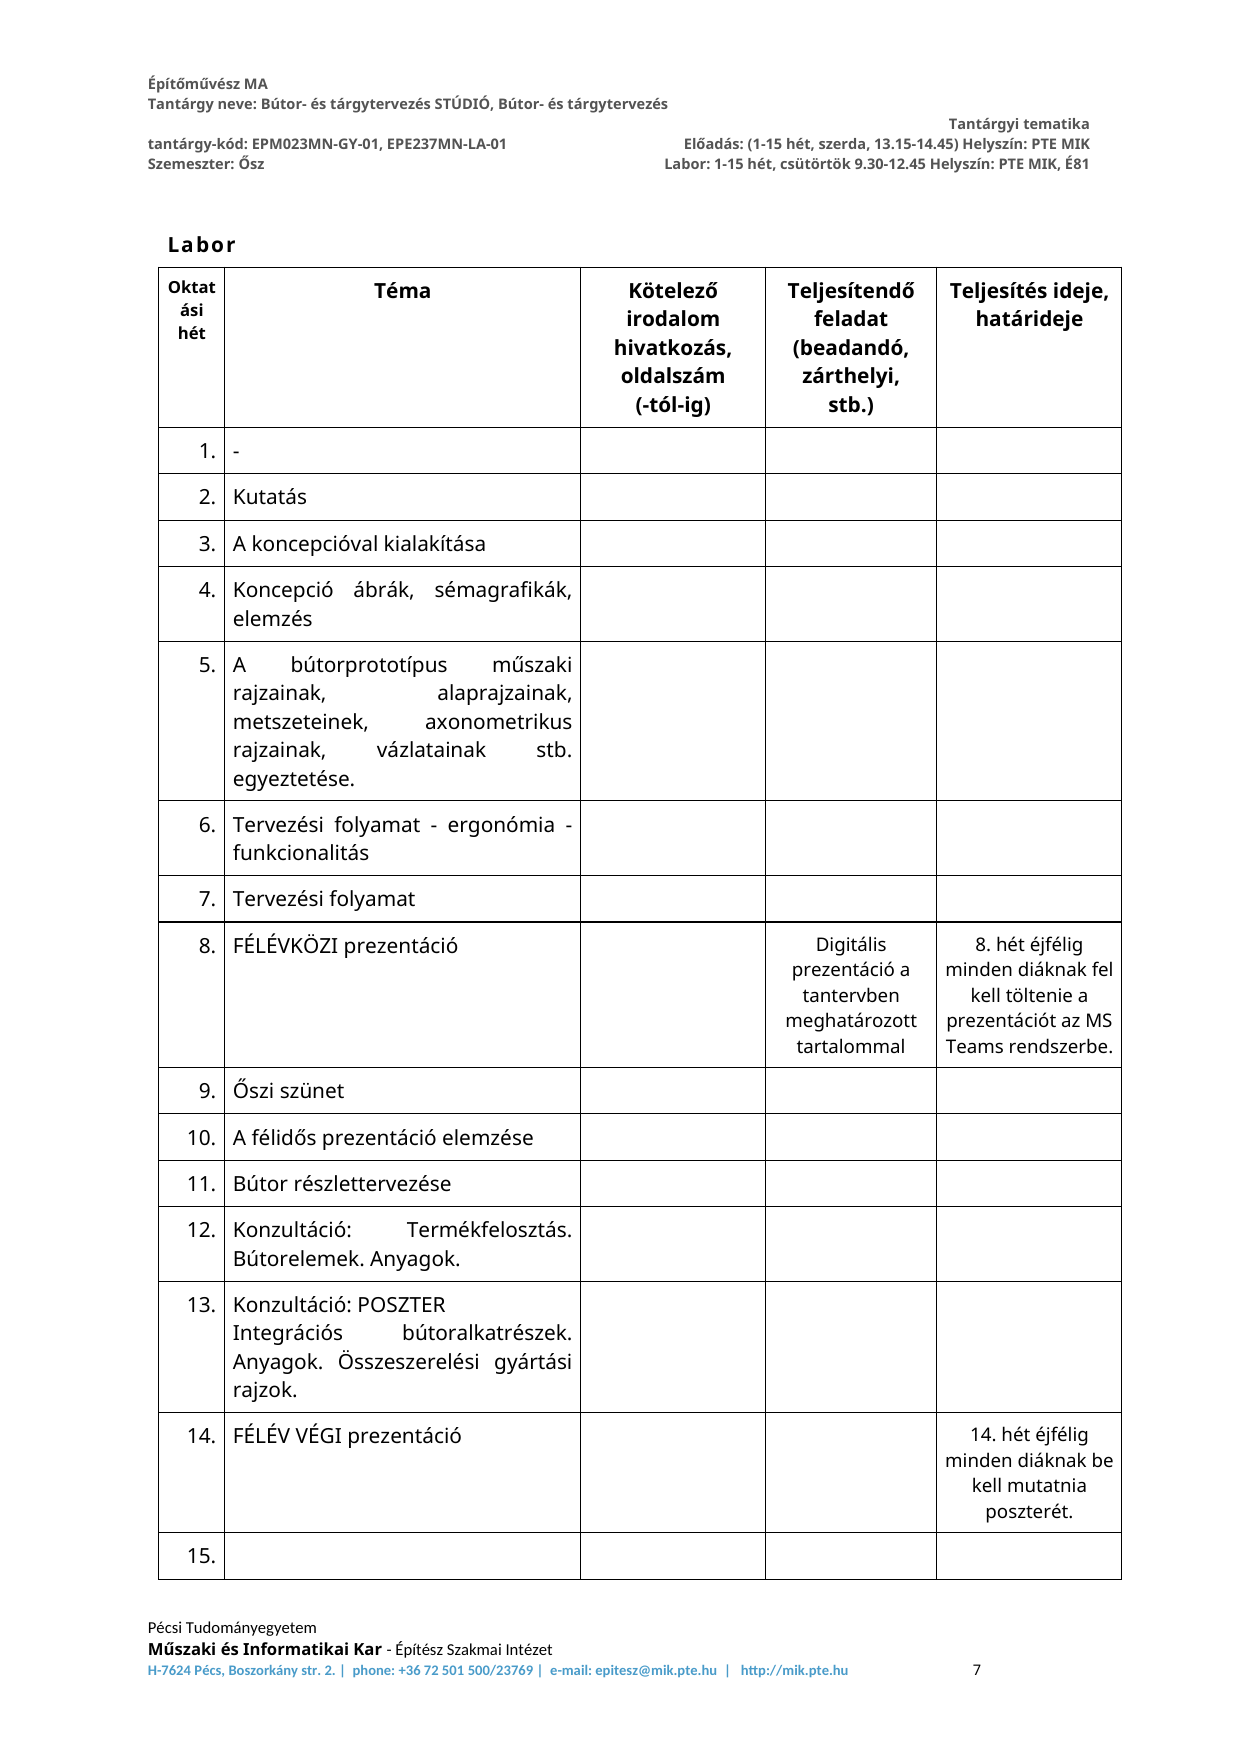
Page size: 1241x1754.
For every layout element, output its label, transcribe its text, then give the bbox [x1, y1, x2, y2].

table_cell [937, 428, 1121, 473]
table_cell [937, 1068, 1121, 1113]
table_cell 4. [159, 567, 224, 641]
table_cell [766, 1068, 936, 1113]
table_cell [581, 1161, 765, 1206]
table_cell Kutatás [225, 474, 580, 519]
table_cell Oktatási hét [159, 268, 224, 427]
table_cell 7. [159, 876, 224, 921]
table_cell [766, 1161, 936, 1206]
table_cell [766, 567, 936, 641]
table_cell [581, 642, 765, 800]
table_cell [581, 567, 765, 641]
table_cell 8. hét éjfélig minden diáknak fel kell töltenie a prezentációt az MS Teams rendszerbe. [937, 923, 1121, 1067]
table_cell [581, 1068, 765, 1113]
table_cell 13. [159, 1282, 224, 1412]
table_cell 14. [159, 1413, 224, 1532]
table_cell [937, 1207, 1121, 1281]
table_cell 9. [159, 1068, 224, 1113]
table_cell [937, 1114, 1121, 1160]
table_cell [766, 876, 936, 921]
table_cell A félidős prezentáció elemzése [225, 1114, 580, 1160]
table_cell 5. [159, 642, 224, 800]
table_cell 8. [159, 923, 224, 1067]
table_cell [581, 801, 765, 875]
table_cell 11. [159, 1161, 224, 1206]
table_cell [581, 1207, 765, 1281]
table_cell Tervezési folyamat - ergonómia - funkcionalitás [225, 801, 580, 875]
table_cell [581, 1282, 765, 1412]
table_cell 6. [159, 801, 224, 875]
table_cell Digitális prezentáció a tantervben meghatározott tartalommal [766, 923, 936, 1067]
table_cell 2. [159, 474, 224, 519]
table_cell [581, 428, 765, 473]
table_cell [766, 1207, 936, 1281]
table_cell [581, 1114, 765, 1160]
table_cell [766, 1533, 936, 1578]
table_cell A bútorprototípus műszaki rajzainak, alaprajzainak, metszeteinek, axonometrikus rajzainak, vázlatainak stb. egyeztetése. [225, 642, 580, 800]
table_cell Bútor részlettervezése [225, 1161, 580, 1206]
table_cell 14. hét éjfélig minden diáknak be kell mutatnia poszterét. [937, 1413, 1121, 1532]
table_cell [766, 642, 936, 800]
table_cell 3. [159, 521, 224, 566]
table_cell Tervezési folyamat [225, 876, 580, 921]
table_cell [937, 1533, 1121, 1578]
table_cell [937, 474, 1121, 519]
table_cell 15. [159, 1533, 224, 1578]
table_cell [581, 1533, 765, 1578]
table_cell [766, 428, 936, 473]
table_cell Teljesítendő feladat (beadandó, zárthelyi, stb.) [766, 268, 936, 427]
table_cell 12. [159, 1207, 224, 1281]
table_cell Koncepció ábrák, sémagrafikák, elemzés [225, 567, 580, 641]
table_cell [937, 521, 1121, 566]
table_cell [581, 923, 765, 1067]
table_cell Teljesítés ideje, határideje [937, 268, 1121, 427]
table_cell A koncepcióval kialakítása [225, 521, 580, 566]
table_cell Kötelező irodalom hivatkozás, oldalszám (-tól-ig) [581, 268, 765, 427]
table_cell [581, 474, 765, 519]
table_cell Konzultáció: POSZTER Integrációs bútoralkatrészek. Anyagok. Összeszerelési gyártási rajzok. [225, 1282, 580, 1412]
table_cell [766, 1282, 936, 1412]
table_cell [581, 521, 765, 566]
table_cell [766, 1114, 936, 1160]
table_cell Téma [225, 268, 580, 427]
table_cell [766, 801, 936, 875]
table_cell [937, 801, 1121, 875]
table_cell - [225, 428, 580, 473]
table_cell [937, 876, 1121, 921]
table_cell 1. [159, 428, 224, 473]
table_cell [766, 521, 936, 566]
table_cell [937, 1161, 1121, 1206]
table_cell [581, 876, 765, 921]
table_cell FÉLÉVKÖZI prezentáció [225, 923, 580, 1067]
table_cell Konzultáció: Termékfelosztás. Bútorelemek. Anyagok. [225, 1207, 580, 1281]
table_cell [937, 1282, 1121, 1412]
table_cell [937, 642, 1121, 800]
table_cell [766, 1413, 936, 1532]
table_header Labor [159, 222, 1122, 267]
table_cell [225, 1533, 580, 1578]
table_cell Őszi szünet [225, 1068, 580, 1113]
table_cell [766, 474, 936, 519]
table_cell FÉLÉV VÉGI prezentáció [225, 1413, 580, 1532]
table_cell [937, 567, 1121, 641]
table_cell [581, 1413, 765, 1532]
table_cell 10. [159, 1114, 224, 1160]
